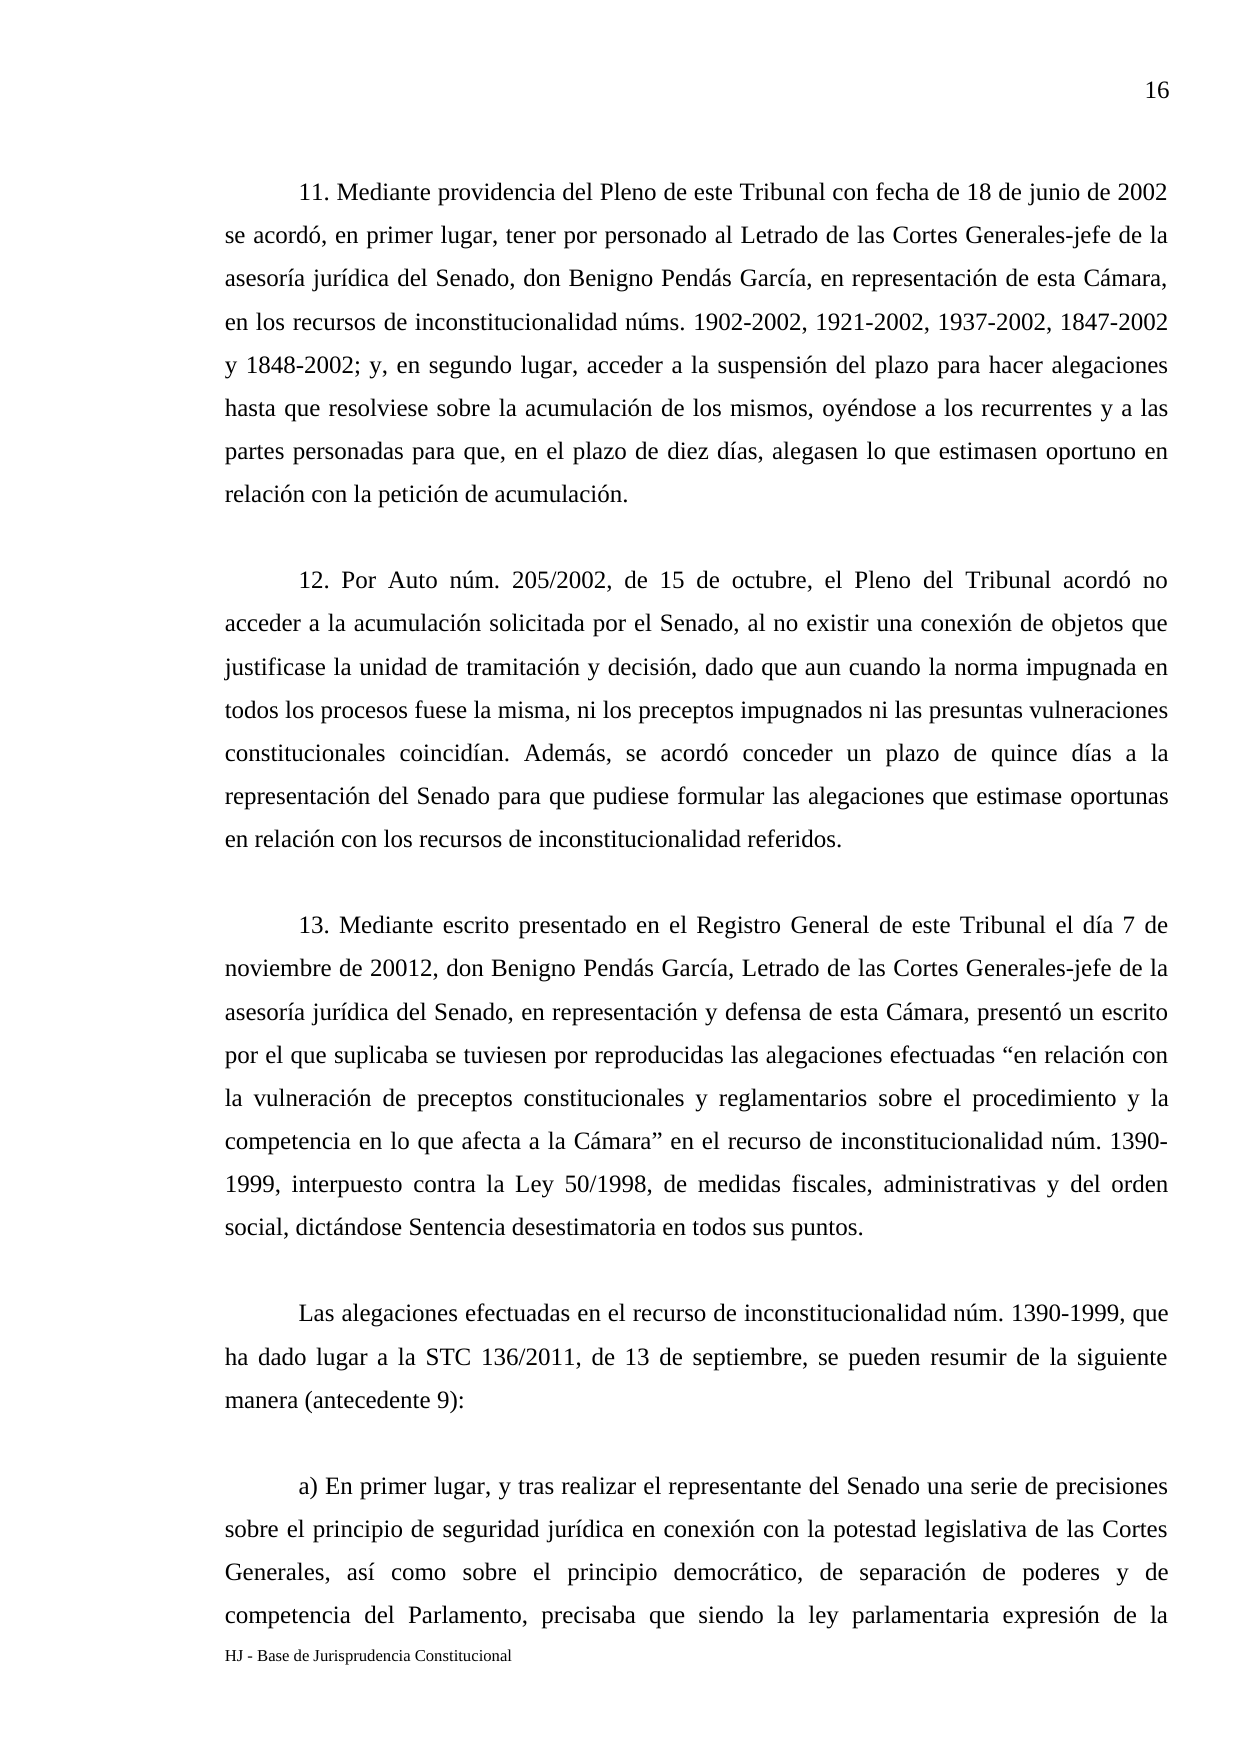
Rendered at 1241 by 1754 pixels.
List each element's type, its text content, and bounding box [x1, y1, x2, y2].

text Las alegaciones efectuadas en el recurso de inconstitucionalidad núm. 1390-1999, que ha dado lugar a la STC 136/2011, de 13 de septiembre, se pueden resumir de la siguiente manera (antecedente 9): [224, 1298, 1169, 1413]
text 11. Mediante providencia del Pleno de este Tribunal con fecha de 18 de junio de 2002 se acordó, en primer lugar, tener por personado al Letrado de las Cortes Generales-jefe de la asesoría jurídica del Senado, don Benigno Pendás García, en representación de esta Cámara, en los recursos de inconstitucionalidad núms. 1902-2002, 1921-2002, 1937-2002, 1847-2002 y 1848-2002; y, en segundo lugar, acceder a la suspensión del plazo para hacer alegaciones hasta que resolviese sobre la acumulación de los mismos, oyéndose a los recurrentes y a las partes personadas para que, en el plazo de diez días, alegasen lo que estimasen oportuno en relación con la petición de acumulación. [224, 177, 1169, 508]
text 13. Mediante escrito presentado en el Registro General de este Tribunal el día 7 de noviembre de 20012, don Benigno Pendás García, Letrado de las Cortes Generales-jefe de la asesoría jurídica del Senado, en representación y defensa de esta Cámara, presentó un escrito por el que suplicaba se tuviesen por reproducidas las alegaciones efectuadas “en relación con la vulneración de preceptos constitucionales y reglamentarios sobre el procedimiento y la competencia en lo que afecta a la Cámara” en el recurso de inconstitucionalidad núm. 1390-1999, interpuesto contra la Ley 50/1998, de medidas fiscales, administrativas y del orden social, dictándose Sentencia desestimatoria en todos sus puntos. [224, 910, 1169, 1241]
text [224, 1471, 1169, 1629]
text 12. Por Auto núm. 205/2002, de 15 de octubre, el Pleno del Tribunal acordó no acceder a la acumulación solicitada por el Senado, al no existir una conexión de objetos que justificase la unidad de tramitación y decisión, dado que aun cuando la norma impugnada en todos los procesos fuese la misma, ni los preceptos impugnados ni las presuntas vulneraciones constitucionales coincidían. Además, se acordó conceder un plazo de quince días a la representación del Senado para que pudiese formular las alegaciones que estimase oportunas en relación con los recursos de inconstitucionalidad referidos. [224, 565, 1169, 853]
